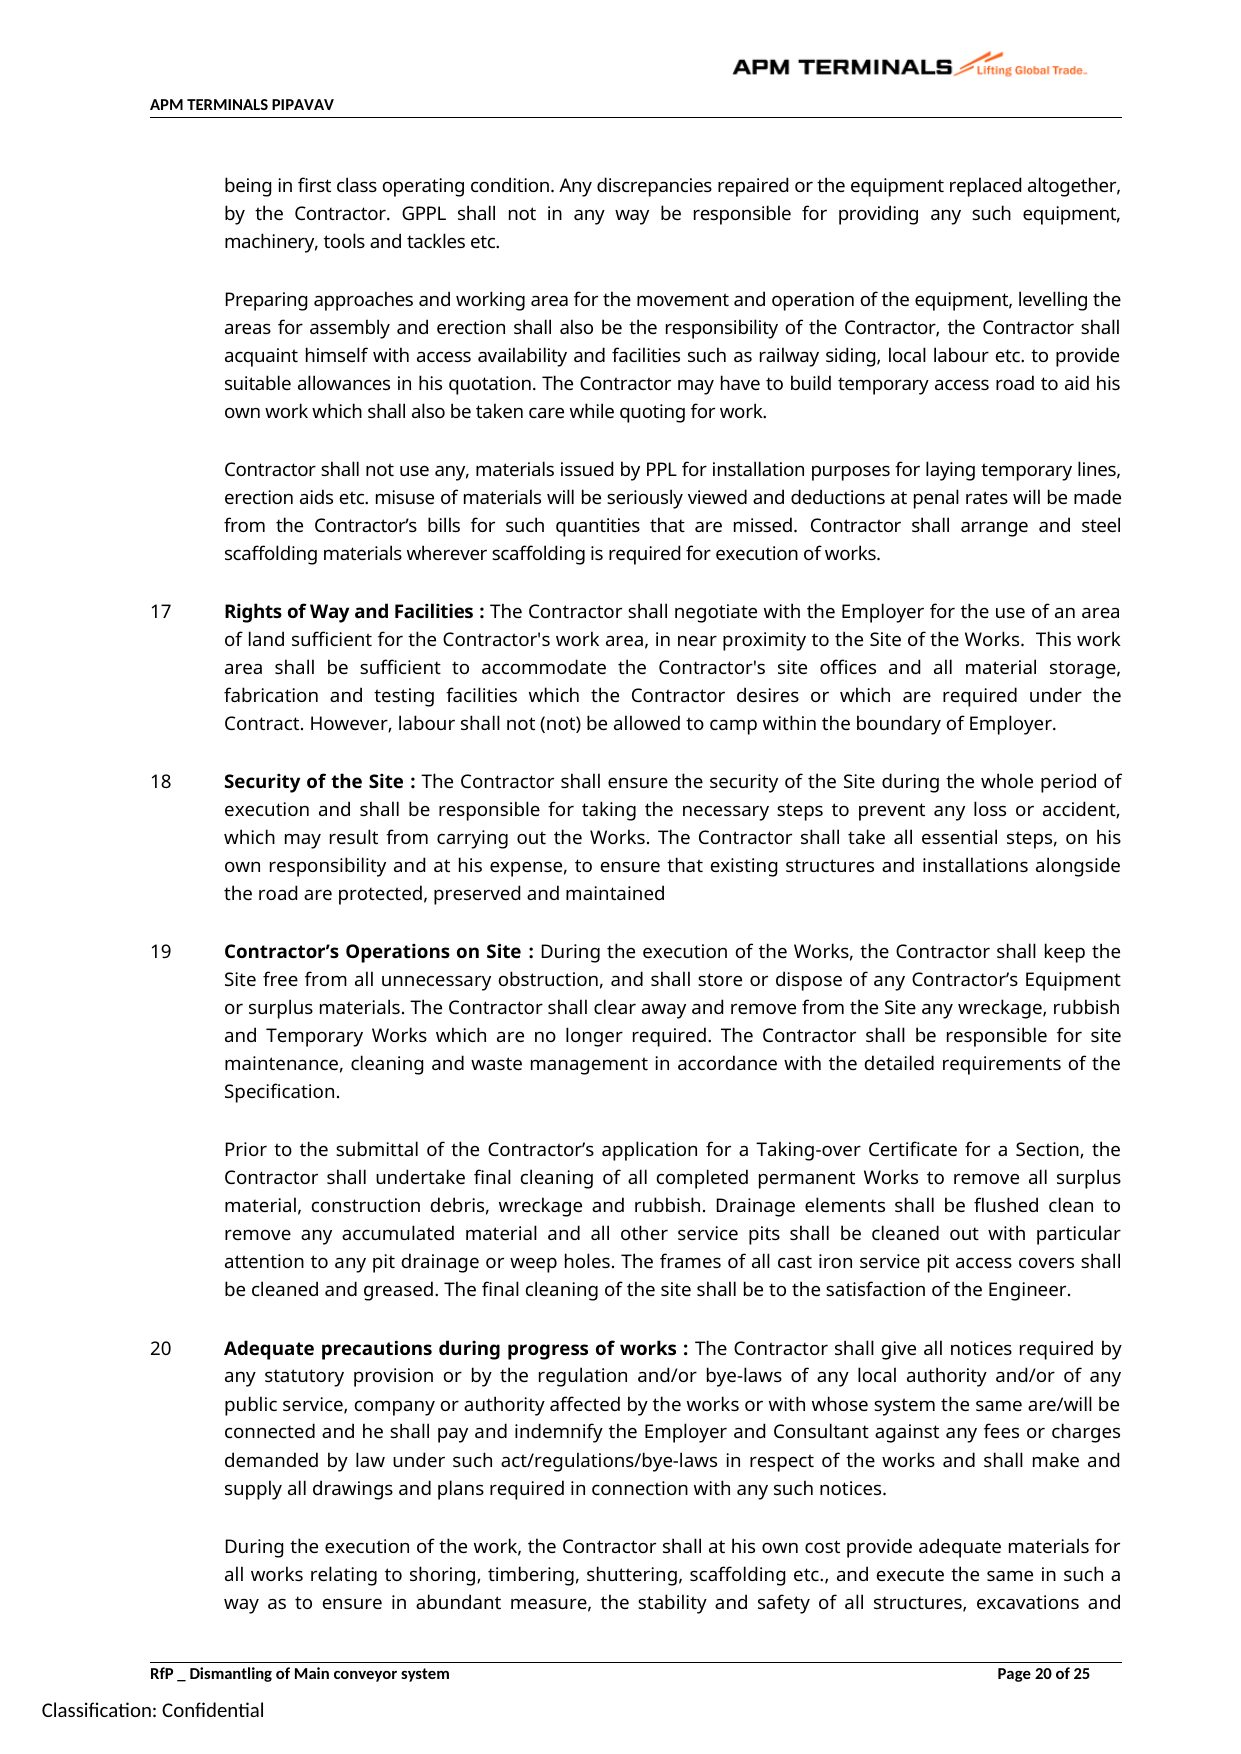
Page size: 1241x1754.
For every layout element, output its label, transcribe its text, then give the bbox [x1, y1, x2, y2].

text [224, 1533, 1122, 1614]
text Prior to the submittal of the Contractor’s application for a Taking-over Certificate for a Section, the Contractor shall undertake final cleaning of all completed permanent Works to remove all surplus material, construction debris, wreckage and rubbish. Drainage elements shall be flushed clean to remove any accumulated material and all other service pits shall be cleaned out with particular attention to any pit drainage or weep holes. The frames of all cast iron service pit access covers shall be cleaned and greased. The final cleaning of the site shall be to the satisfaction of the Engineer. [224, 1137, 1122, 1302]
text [224, 172, 1122, 254]
list Contractor’s Operations on Site : During the execution of the Works, the Contractor shall keep the Site free from all unnecessary obstruction, and shall store or dispose of any Contractor’s Equipment or surplus materials. The Contractor shall clear away and remove from the Site any wreckage, rubbish and Temporary Works which are no longer required. The Contractor shall be responsible for site maintenance, cleaning and waste management in accordance with the detailed requirements of the Specification. [150, 938, 1122, 1104]
text Preparing approaches and working area for the movement and operation of the equipment, levelling the areas for assembly and erection shall also be the responsibility of the Contractor, the Contractor shall acquaint himself with access availability and facilities such as railway siding, local labour etc. to provide suitable allowances in his quotation. The Contractor may have to build temporary access road to aid his own work which shall also be taken care while quoting for work. [224, 286, 1122, 424]
list Adequate precautions during progress of works : The Contractor shall give all notices required by any statutory provision or by the regulation and/or bye-laws of any local authority and/or of any public service, company or authority affected by the works or with whose system the same are/will be connected and he shall pay and indemnify the Employer and Consultant against any fees or charges demanded by law under such act/regulations/bye-laws in respect of the works and shall make and supply all drawings and plans required in connection with any such notices. [150, 1335, 1122, 1500]
list Rights of Way and Facilities : The Contractor shall negotiate with the Employer for the use of an area of land sufficient for the Contractor's work area, in near proximity to the Site of the Works. This work area shall be sufficient to accommodate the Contractor's site offices and all material storage, fabrication and testing facilities which the Contractor desires or which are required under the Contract. However, labour shall not (not) be allowed to camp within the boundary of Employer. [150, 598, 1122, 736]
list Security of the Site : The Contractor shall ensure the security of the Site during the whole period of execution and shall be responsible for taking the necessary steps to prevent any loss or accident, which may result from carrying out the Works. The Contractor shall take all essential steps, on his own responsibility and at his expense, to ensure that existing structures and installations alongside the road are protected, preserved and maintained [150, 768, 1122, 906]
text Contractor shall not use any, materials issued by PPL for installation purposes for laying temporary lines, erection aids etc. misuse of materials will be seriously viewed and deductions at penal rates will be made from the Contractor’s bills for such quantities that are missed. Contractor shall arrange and steel scaffolding materials wherever scaffolding is required for execution of works. [224, 456, 1122, 566]
picture [719, 39, 1095, 90]
